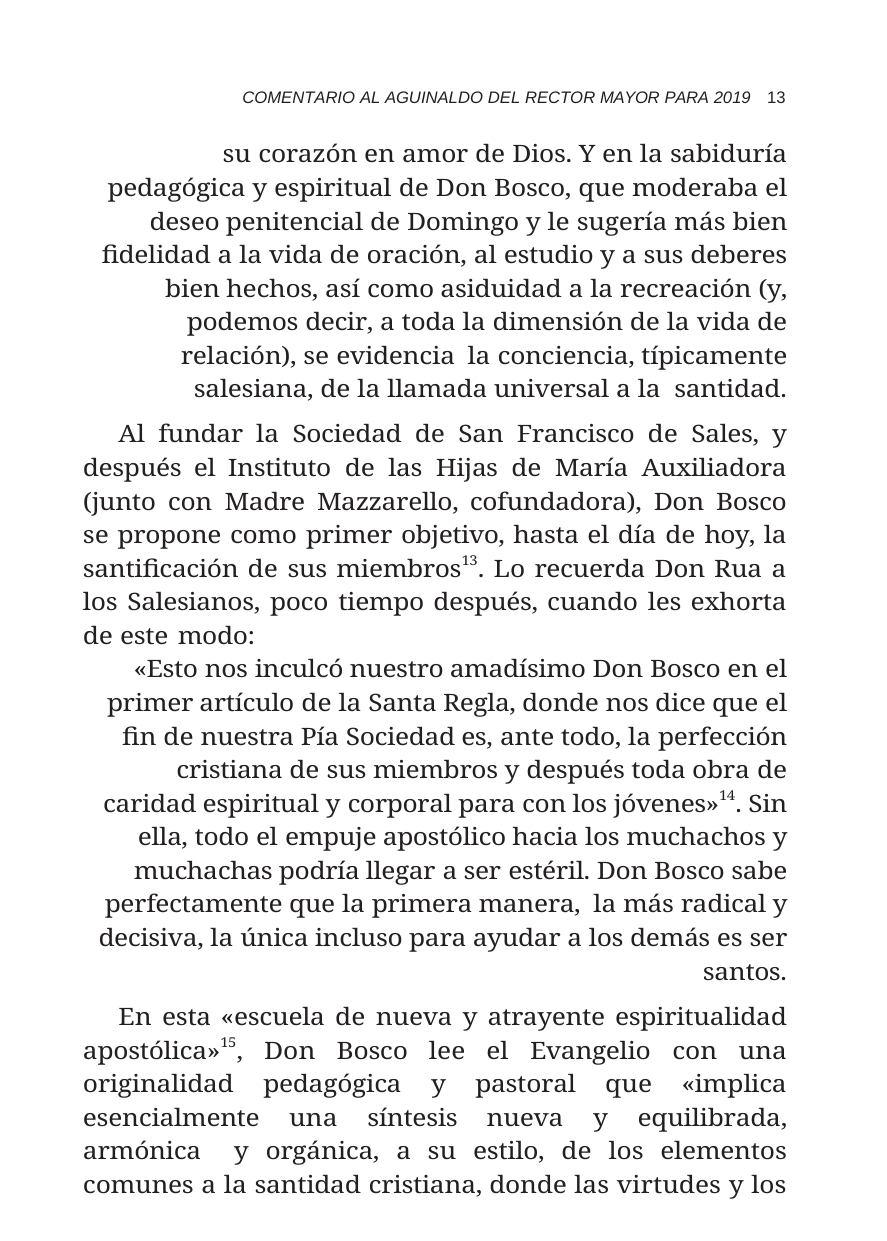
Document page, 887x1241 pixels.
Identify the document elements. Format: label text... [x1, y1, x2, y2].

text Al fundar la Sociedad de San Francisco de Sales, y después el Instituto de las Hijas de María Auxiliadora (junto con Madre Mazzarello, cofundadora), Don Bosco se propone como primer objetivo, hasta el día de hoy, la santificación de sus miembros13. Lo recuerda Don Rua a los Salesianos, poco tiempo después, cuando les exhorta de este modo: [83, 417, 787, 651]
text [83, 1000, 787, 1200]
text su corazón en amor de Dios. Y en la sabiduría pedagógica y espiritual de Don Bosco, que moderaba el deseo penitencial de Domingo y le sugería más bien fidelidad a la vida de oración, al estudio y a sus deberes bien hechos, así como asiduidad a la recreación (y, podemos decir, a toda la dimensión de la vida de relación), se evidencia la conciencia, típicamente salesiana, de la llamada universal a la santidad. [78, 137, 787, 405]
text COMENTARIO AL AGUINALDO DEL RECTOR MAYOR PARA 2019 13 [242, 88, 799, 107]
text «Esto nos inculcó nuestro amadísimo Don Bosco en el primer artículo de la Santa Regla, donde nos dice que el fin de nuestra Pía Sociedad es, ante todo, la perfección cristiana de sus miembros y después toda obra de caridad espiritual y corporal para con los jóvenes»14. Sin ella, todo el empuje apostólico hacia los muchachos y muchachas podría llegar a ser estéril. Don Bosco sabe perfectamente que la primera manera, la más radical y decisiva, la única incluso para ayudar a los demás es ser santos. [78, 652, 787, 987]
